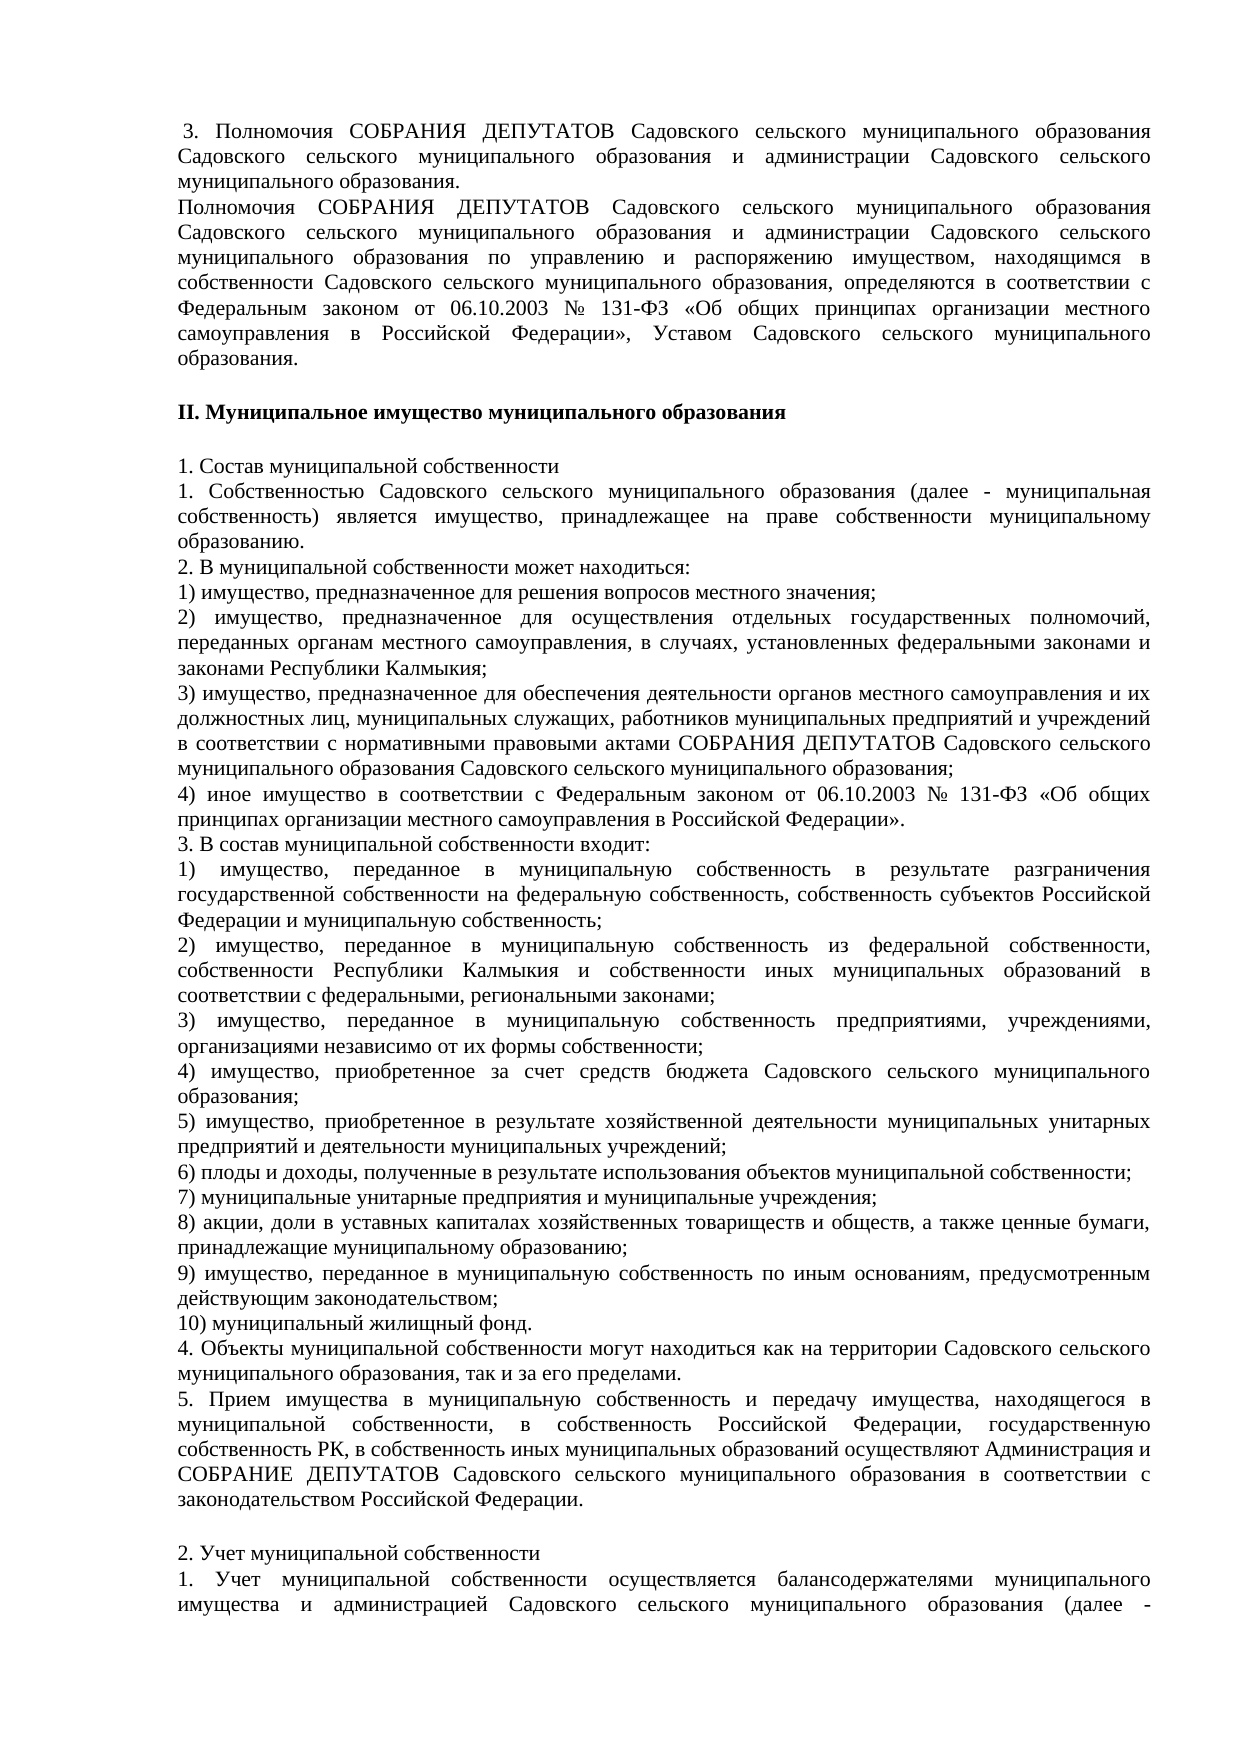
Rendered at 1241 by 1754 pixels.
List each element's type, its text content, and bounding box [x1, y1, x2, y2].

text 2) имущество, переданное в муниципальную собственность из федеральной собственности, собственности Республики Калмыкия и собственности иных муниципальных образований в соответствии с федеральными, региональными законами; [177, 932, 1152, 1007]
text 3. Полномочия СОБРАНИЯ ДЕПУТАТОВ Садовского сельского муниципального образования Садовского сельского муниципального образования и администрации Садовского сельского муниципального образования. [177, 118, 1152, 194]
text 10) муниципальный жилищный фонд. [177, 1310, 1152, 1335]
text 2. В муниципальной собственности может находиться: [177, 554, 1152, 579]
text Полномочия СОБРАНИЯ ДЕПУТАТОВ Садовского сельского муниципального образования Садовского сельского муниципального образования и администрации Садовского сельского муниципального образования по управлению и распоряжению имуществом, находящимся в собственности Садовского сельского муниципального образования, определяются в соответствии с Федеральным законом от 06.10.2003 № 131-ФЗ «Об общих принципах организации местного самоуправления в Российской Федерации», Уставом Садовского сельского муниципального образования. [177, 194, 1152, 370]
text 5) имущество, приобретенное в результате хозяйственной деятельности муниципальных унитарных предприятий и деятельности муниципальных учреждений; [177, 1108, 1152, 1159]
text 6) плоды и доходы, полученные в результате использования объектов муниципальной собственности; [177, 1159, 1152, 1184]
text 4) имущество, приобретенное за счет средств бюджета Садовского сельского муниципального образования; [177, 1058, 1152, 1108]
text 5. Прием имущества в муниципальную собственность и передачу имущества, находящегося в муниципальной собственности, в собственность Российской Федерации, государственную собственность РК, в собственность иных муниципальных образований осуществляют Администрация и СОБРАНИЕ ДЕПУТАТОВ Садовского сельского муниципального образования в соответствии с законодательством Российской Федерации. [177, 1386, 1152, 1512]
text 1) имущество, предназначенное для решения вопросов местного значения; [177, 579, 1152, 604]
text 4. Объекты муниципальной собственности могут находиться как на территории Садовского сельского муниципального образования, так и за его пределами. [177, 1335, 1152, 1386]
text 1. Собственностью Садовского сельского муниципального образования (далее - муниципальная собственность) является имущество, принадлежащее на праве собственности муниципальному образованию. [177, 478, 1152, 554]
text 8) акции, доли в уставных капиталах хозяйственных товариществ и обществ, а также ценные бумаги, принадлежащие муниципальному образованию; [177, 1209, 1152, 1259]
text 9) имущество, переданное в муниципальную собственность по иным основаниям, предусмотренным действующим законодательством; [177, 1259, 1152, 1310]
text 3. В состав муниципальной собственности входит: [177, 831, 1152, 856]
text 7) муниципальные унитарные предприятия и муниципальные учреждения; [177, 1184, 1152, 1209]
text 2) имущество, предназначенное для осуществления отдельных государственных полномочий, переданных органам местного самоуправления, в случаях, установленных федеральными законами и законами Республики Калмыкия; [177, 604, 1152, 680]
text II. Муниципальное имущество муниципального образования [177, 399, 1152, 424]
text 4) иное имущество в соответствии с Федеральным законом от 06.10.2003 № 131-ФЗ «Об общих принципах организации местного самоуправления в Российской Федерации». [177, 781, 1152, 831]
text 3) имущество, переданное в муниципальную собственность предприятиями, учреждениями, организациями независимо от их формы собственности; [177, 1007, 1152, 1058]
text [177, 1566, 1152, 1616]
text 3) имущество, предназначенное для обеспечения деятельности органов местного самоуправления и их должностных лиц, муниципальных служащих, работников муниципальных предприятий и учреждений в соответствии с нормативными правовыми актами СОБРАНИЯ ДЕПУТАТОВ Садовского сельского муниципального образования Садовского сельского муниципального образования; [177, 680, 1152, 781]
text 1. Состав муниципальной собственности [177, 453, 1152, 478]
text 2. Учет муниципальной собственности [177, 1540, 1152, 1566]
text 1) имущество, переданное в муниципальную собственность в результате разграничения государственной собственности на федеральную собственность, собственность субъектов Российской Федерации и муниципальную собственность; [177, 856, 1152, 932]
